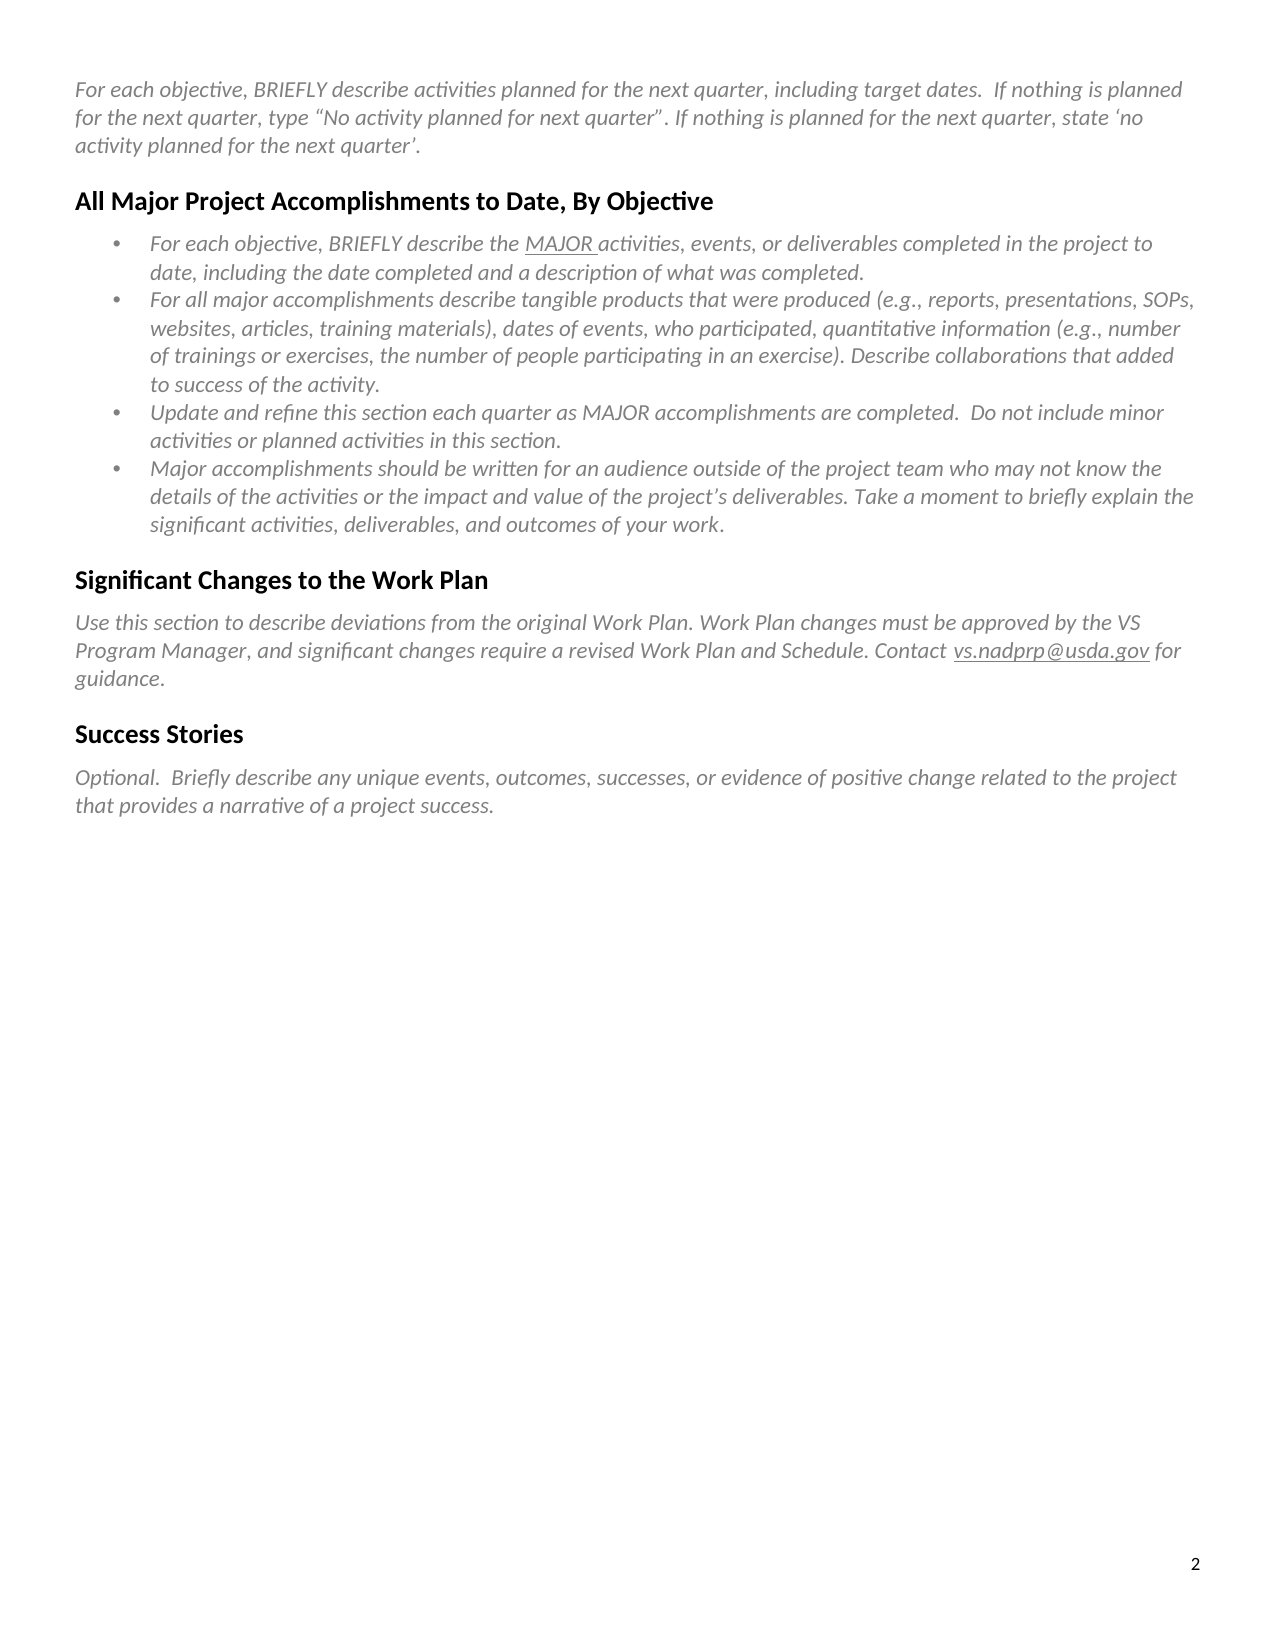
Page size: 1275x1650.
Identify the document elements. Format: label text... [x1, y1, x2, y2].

list For each objective, BRIEFLY describe the MAJOR activities, events, or deliverables completed in the project to date, including the date completed and a description of what was completed. [112, 229, 1200, 286]
list For all major accomplishments describe tangible products that were produced (e.g., reports, presentations, SOPs, websites, articles, training materials), dates of events, who participated, quantitative information (e.g., number of trainings or exercises, the number of people participating in an exercise). Describe collaborations that added to success of the activity. [112, 286, 1200, 398]
list Major accomplishments should be written for an audience outside of the project team who may not know the details of the activities or the impact and value of the project’s deliverables. Take a moment to briefly explain the significant activities, deliverables, and outcomes of your work. [112, 454, 1200, 538]
text Use this section to describe deviations from the original Work Plan. Work Plan changes must be approved by the VS Program Manager, and significant changes require a revised Work Plan and Schedule. Contact vs.nadprp@usda.gov for guidance. [75, 608, 1200, 692]
subtitle Success Stories [75, 717, 1200, 750]
list Update and refine this section each quarter as MAJOR accomplishments are completed. Do not include minor activities or planned activities in this section. [112, 398, 1200, 454]
subtitle Significant Changes to the Work Plan [75, 563, 1200, 596]
text Optional. Briefly describe any unique events, outcomes, successes, or evidence of positive change related to the project that provides a narrative of a project success. [75, 763, 1200, 819]
text For each objective, BRIEFLY describe activities planned for the next quarter, including target dates. If nothing is planned for the next quarter, type “No activity planned for next quarter”. If nothing is planned for the next quarter, state ‘no activity planned for the next quarter’. [75, 75, 1200, 159]
subtitle All Major Project Accomplishments to Date, By Objective [75, 184, 1200, 217]
